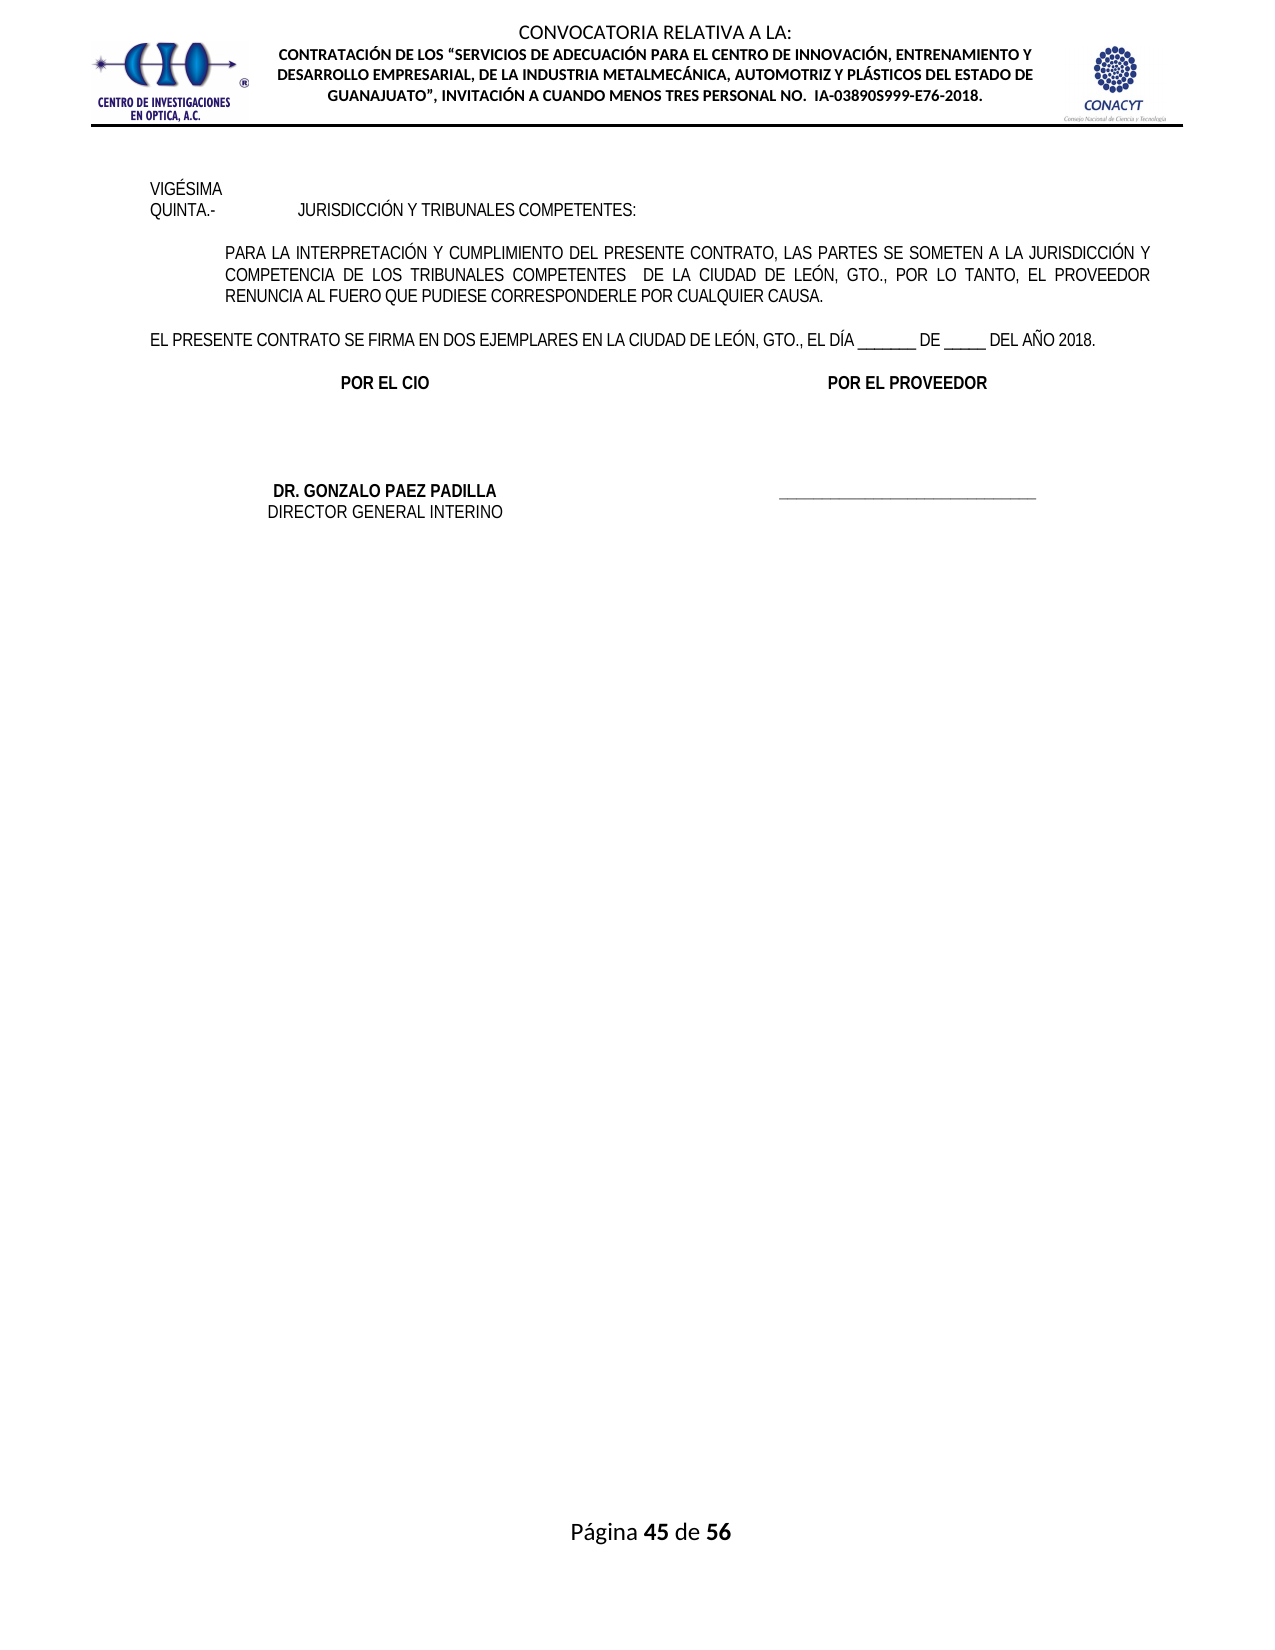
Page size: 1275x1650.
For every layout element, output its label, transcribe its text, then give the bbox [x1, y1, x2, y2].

text VIGÉSIMA [150, 178, 1152, 199]
table_header POR EL PROVEEDOR [642, 372, 1173, 393]
text PARA LA INTERPRETACIÓN Y CUMPLIMIENTO DEL PRESENTE CONTRATO, LAS PARTES SE SOMETEN A LA JURISDICCIÓN Y COMPETENCIA DE LOS TRIBUNALES COMPETENTES DE LA CIUDAD DE LEÓN, GTO., POR LO TANTO, EL PROVEEDOR RENUNCIA AL FUERO QUE PUDIESE CORRESPONDERLE POR CUALQUIER CAUSA. [225, 242, 1152, 307]
table_cell DR. GONZALO PAEZ PADILLA DIRECTOR GENERAL INTERINO [128, 393, 642, 585]
table_cell ______________________________ [642, 393, 1173, 585]
text EL PRESENTE CONTRATO SE FIRMA EN DOS EJEMPLARES EN LA CIUDAD DE LEÓN, GTO., EL DÍA _______ DE _____ DEL AÑO 2018. [150, 328, 1152, 350]
picture [91, 41, 249, 122]
picture [1061, 46, 1166, 122]
text QUINTA.- JURISDICCIÓN Y TRIBUNALES COMPETENTES: [150, 199, 1152, 221]
table_header POR EL CIO [128, 372, 642, 393]
